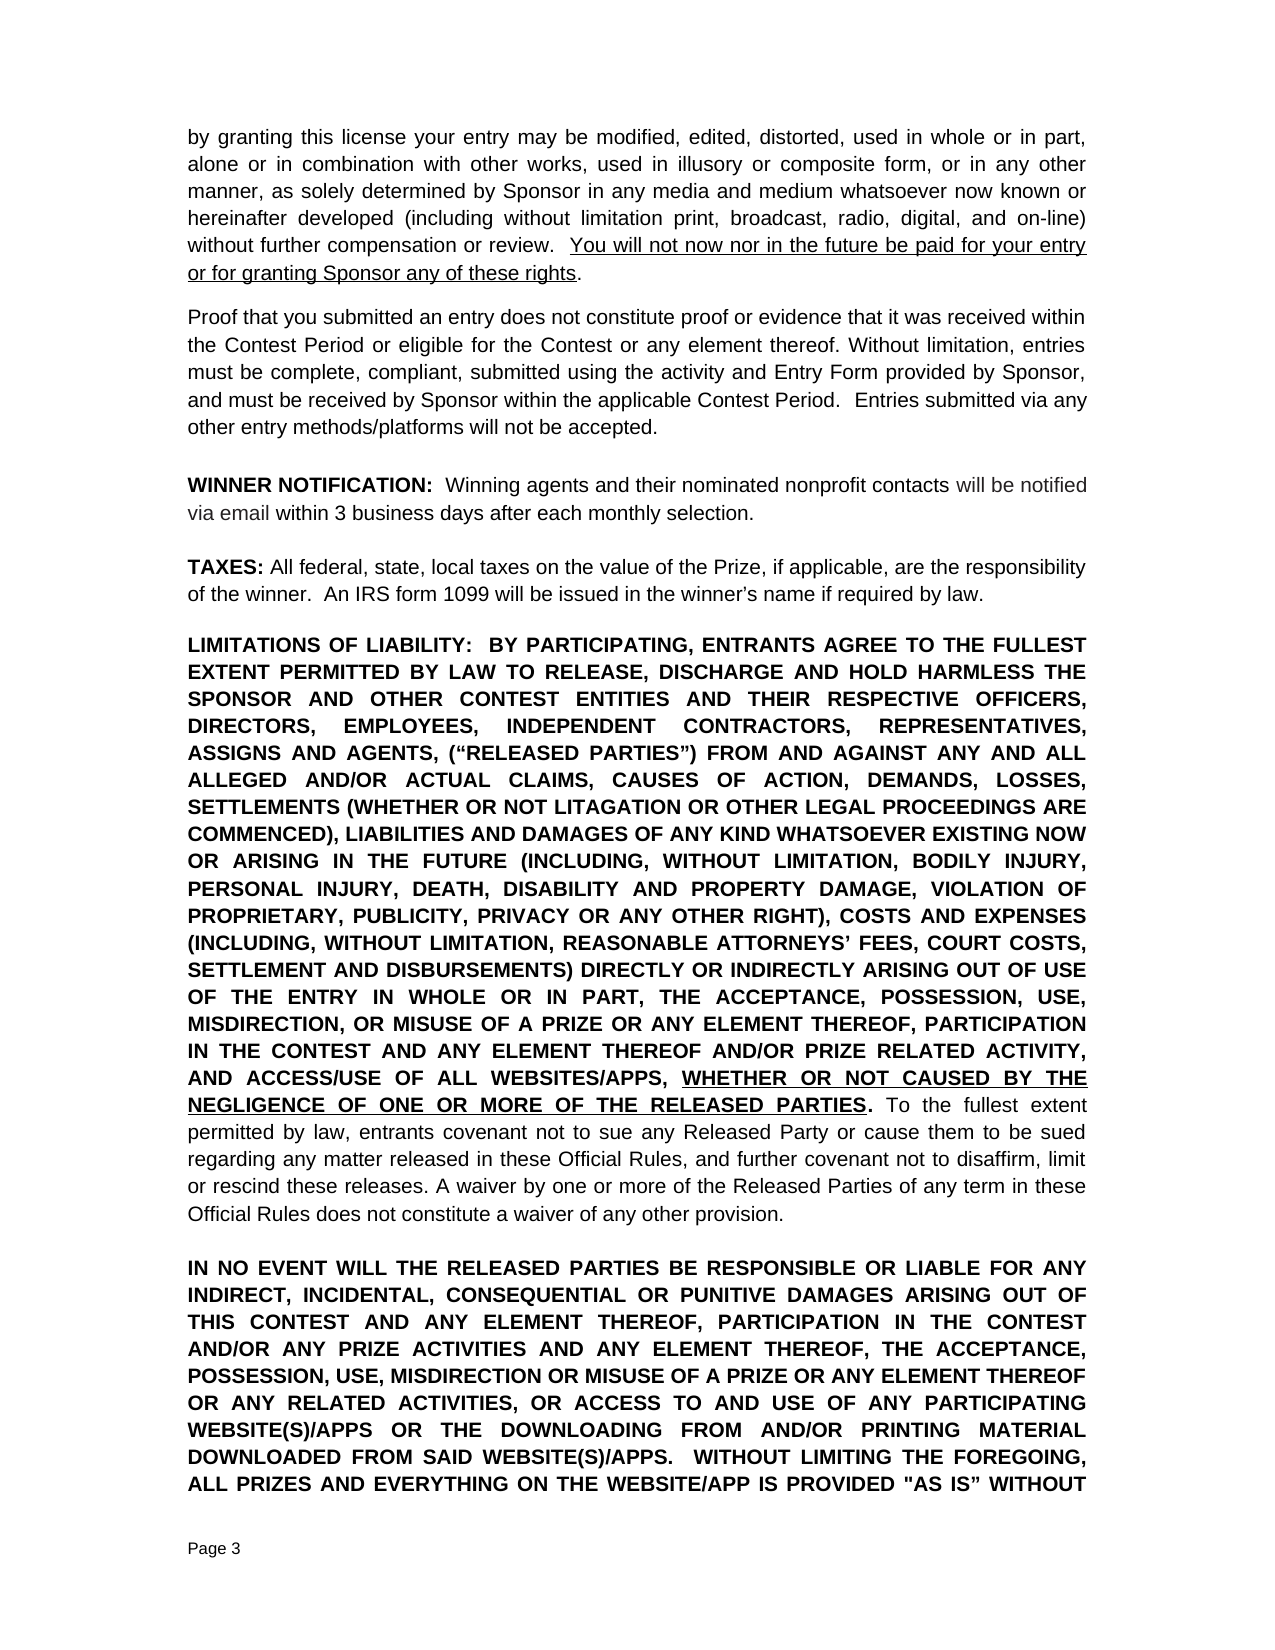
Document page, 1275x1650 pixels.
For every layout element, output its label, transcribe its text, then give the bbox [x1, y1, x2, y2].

text LIMITATIONS OF LIABILITY: BY PARTICIPATING, ENTRANTS AGREE TO THE FULLEST EXTENT PERMITTED BY LAW TO RELEASE, DISCHARGE AND HOLD HARMLESS THE SPONSOR AND OTHER CONTEST ENTITIES AND THEIR RESPECTIVE OFFICERS, DIRECTORS, EMPLOYEES, INDEPENDENT CONTRACTORS, REPRESENTATIVES, ASSIGNS AND AGENTS, (“RELEASED PARTIES”) FROM AND AGAINST ANY AND ALL ALLEGED AND/OR ACTUAL CLAIMS, CAUSES OF ACTION, DEMANDS, LOSSES, SETTLEMENTS (WHETHER OR NOT LITAGATION OR OTHER LEGAL PROCEEDINGS ARE COMMENCED), LIABILITIES AND DAMAGES OF ANY KIND WHATSOEVER EXISTING NOW OR ARISING IN THE FUTURE (INCLUDING, WITHOUT LIMITATION, BODILY INJURY, PERSONAL INJURY, DEATH, DISABILITY AND PROPERTY DAMAGE, VIOLATION OF PROPRIETARY, PUBLICITY, PRIVACY OR ANY OTHER RIGHT), COSTS AND EXPENSES (INCLUDING, WITHOUT LIMITATION, REASONABLE ATTORNEYS’ FEES, COURT COSTS, SETTLEMENT AND DISBURSEMENTS) DIRECTLY OR INDIRECTLY ARISING OUT OF USE OF THE ENTRY IN WHOLE OR IN PART, THE ACCEPTANCE, POSSESSION, USE, MISDIRECTION, OR MISUSE OF A PRIZE OR ANY ELEMENT THEREOF, PARTICIPATION IN THE CONTEST AND ANY ELEMENT THEREOF AND/OR PRIZE RELATED ACTIVITY, AND ACCESS/USE OF ALL WEBSITES/APPS, WHETHER OR NOT CAUSED BY THE NEGLIGENCE OF ONE OR MORE OF THE RELEASED PARTIES. To the fullest extent permitted by law, entrants covenant not to sue any Released Party or cause them to be sued regarding any matter released in these Official Rules, and further covenant not to disaffirm, limit or rescind these releases. A waiver by one or more of the Released Parties of any term in these Official Rules does not constitute a waiver of any other provision. [187, 629, 1087, 1225]
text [187, 122, 1087, 284]
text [187, 1252, 1087, 1496]
text Proof that you submitted an entry does not constitute proof or evidence that it was received within the Contest Period or eligible for the Contest or any element thereof. Without limitation, entries must be complete, compliant, submitted using the activity and Entry Form provided by Sponsor, and must be received by Sponsor within the applicable Contest Period. Entries submitted via any other entry methods/platforms will not be accepted. [187, 305, 1087, 439]
text TAXES: All federal, state, local taxes on the value of the Prize, if applicable, are the responsibility of the winner. An IRS form 1099 will be issued in the winner’s name if required by law. [187, 551, 1087, 606]
text WINNER NOTIFICATION: Winning agents and their nominated nonprofit contacts will be notified via email within 3 business days after each monthly selection. [187, 470, 1087, 524]
